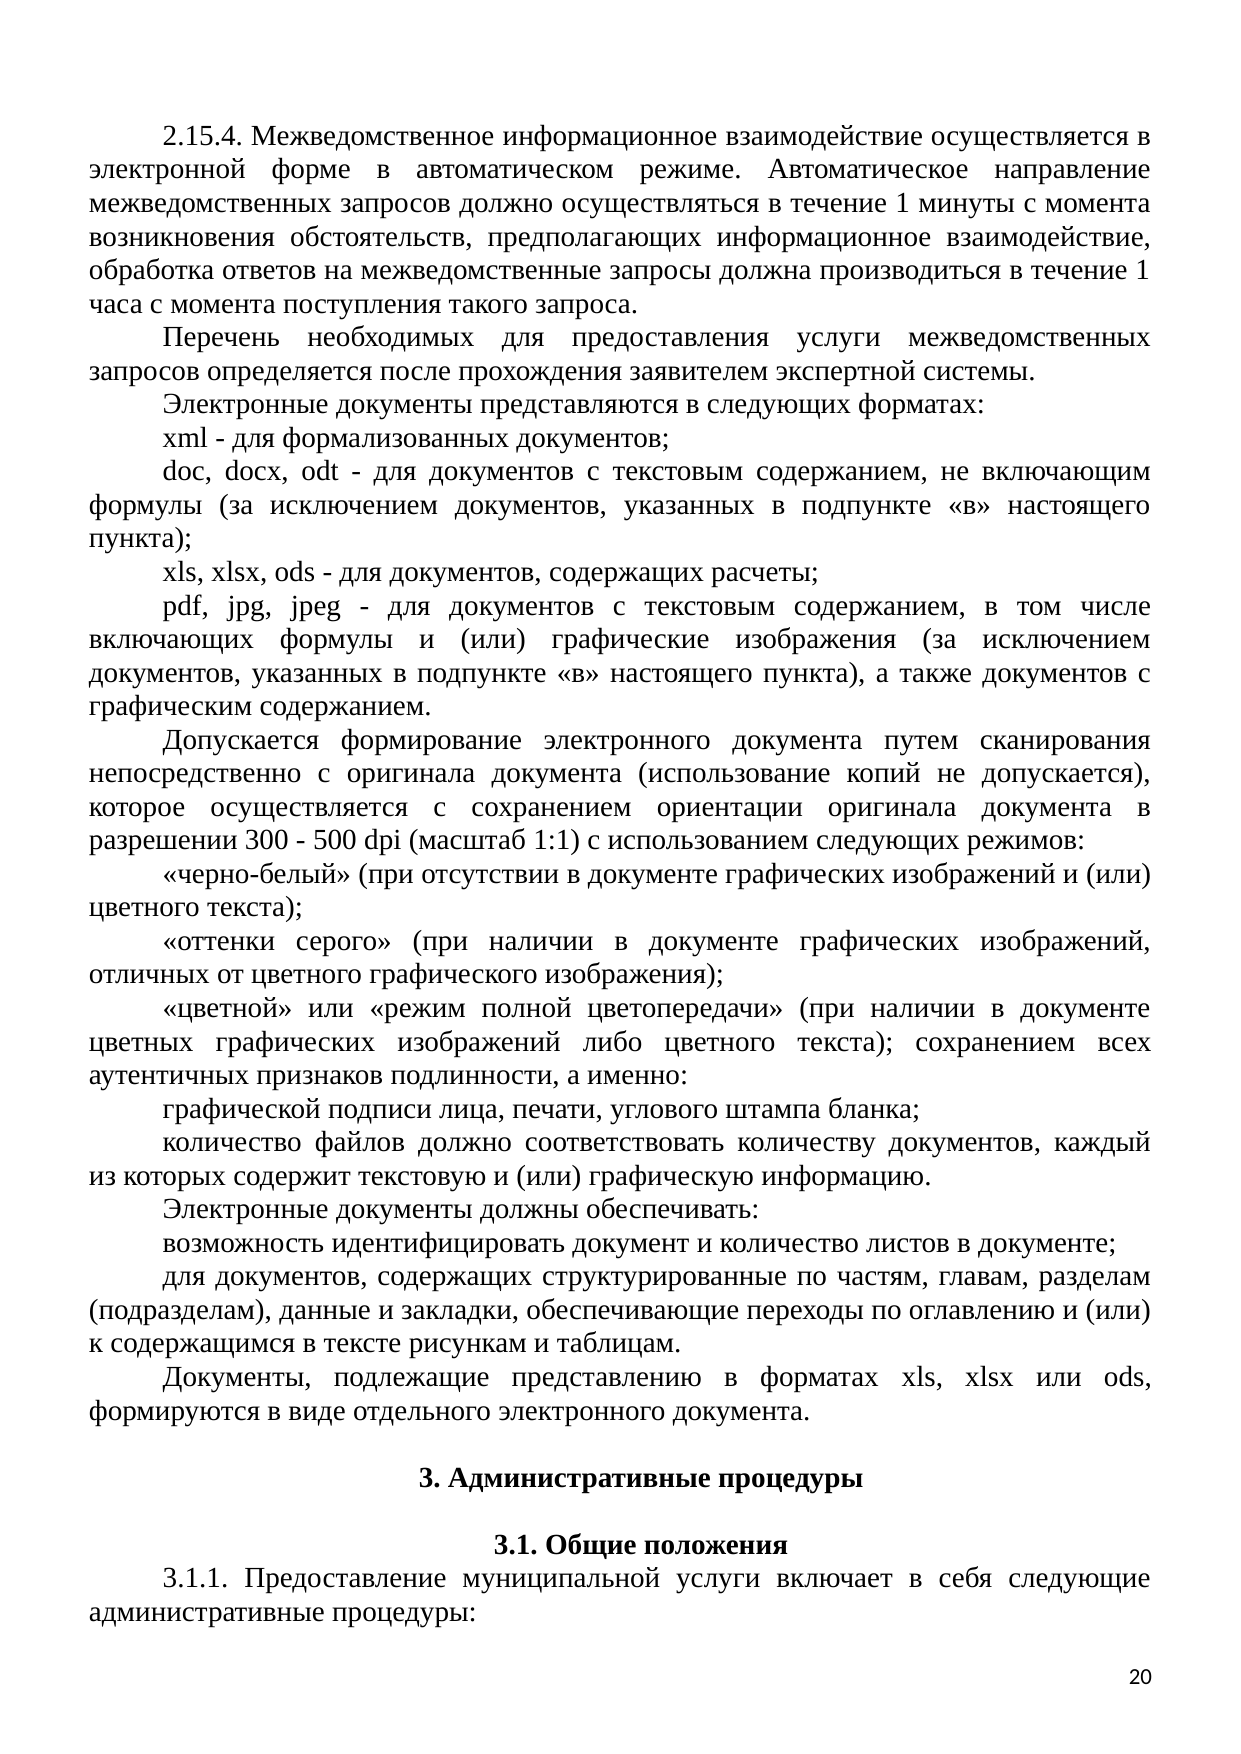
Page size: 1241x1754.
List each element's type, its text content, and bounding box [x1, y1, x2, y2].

text doc, docx, odt - для документов с текстовым содержанием, не включающим формулы (за исключением документов, указанных в подпункте «в» настоящего пункта); [89, 453, 1152, 554]
text «черно-белый» (при отсутствии в документе графических изображений и (или) цветного текста); [89, 856, 1152, 923]
text pdf, jpg, jpeg - для документов с текстовым содержанием, в том числе включающих формулы и (или) графические изображения (за исключением документов, указанных в подпункте «в» настоящего пункта), а также документов с графическим содержанием. [89, 588, 1152, 722]
text Допускается формирование электронного документа путем сканирования непосредственно с оригинала документа (использование копий не допускается), которое осуществляется с сохранением ориентации оригинала документа в разрешении 300 - 500 dpi (масштаб 1:1) с использованием следующих режимов: [89, 722, 1152, 856]
text 3.1. Общие положения [89, 1527, 1152, 1560]
text Документы, подлежащие представлению в форматах xls, xlsx или ods, формируются в виде отдельного электронного документа. [89, 1359, 1152, 1426]
text xml - для формализованных документов; [89, 420, 1152, 453]
text Электронные документы представляются в следующих форматах: [89, 386, 1152, 420]
text Перечень необходимых для предоставления услуги межведомственных запросов определяется после прохождения заявителем экспертной системы. [89, 319, 1152, 386]
text 2.15.4. Межведомственное информационное взаимодействие осуществляется в электронной форме в автоматическом режиме. Автоматическое направление межведомственных запросов должно осуществляться в течение 1 минуты с момента возникновения обстоятельств, предполагающих информационное взаимодействие, обработка ответов на межведомственные запросы должна производиться в течение 1 часа с момента поступления такого запроса. [89, 118, 1152, 319]
text 3. Административные процедуры [89, 1460, 1152, 1493]
text для документов, содержащих структурированные по частям, главам, разделам (подразделам), данные и закладки, обеспечивающие переходы по оглавлению и (или) к содержащимся в тексте рисункам и таблицам. [89, 1258, 1152, 1359]
text возможность идентифицировать документ и количество листов в документе; [89, 1225, 1152, 1258]
text графической подписи лица, печати, углового штампа бланка; [89, 1091, 1152, 1124]
text «оттенки серого» (при наличии в документе графических изображений, отличных от цветного графического изображения); [89, 923, 1152, 990]
text «цветной» или «режим полной цветопередачи» (при наличии в документе цветных графических изображений либо цветного текста); сохранением всех аутентичных признаков подлинности, а именно: [89, 990, 1152, 1091]
text Электронные документы должны обеспечивать: [89, 1191, 1152, 1225]
text количество файлов должно соответствовать количеству документов, каждый из которых содержит текстовую и (или) графическую информацию. [89, 1124, 1152, 1191]
text xls, xlsx, ods - для документов, содержащих расчеты; [89, 554, 1152, 588]
text 3.1.1. Предоставление муниципальной услуги включает в себя следующие административные процедуры: [89, 1560, 1152, 1627]
